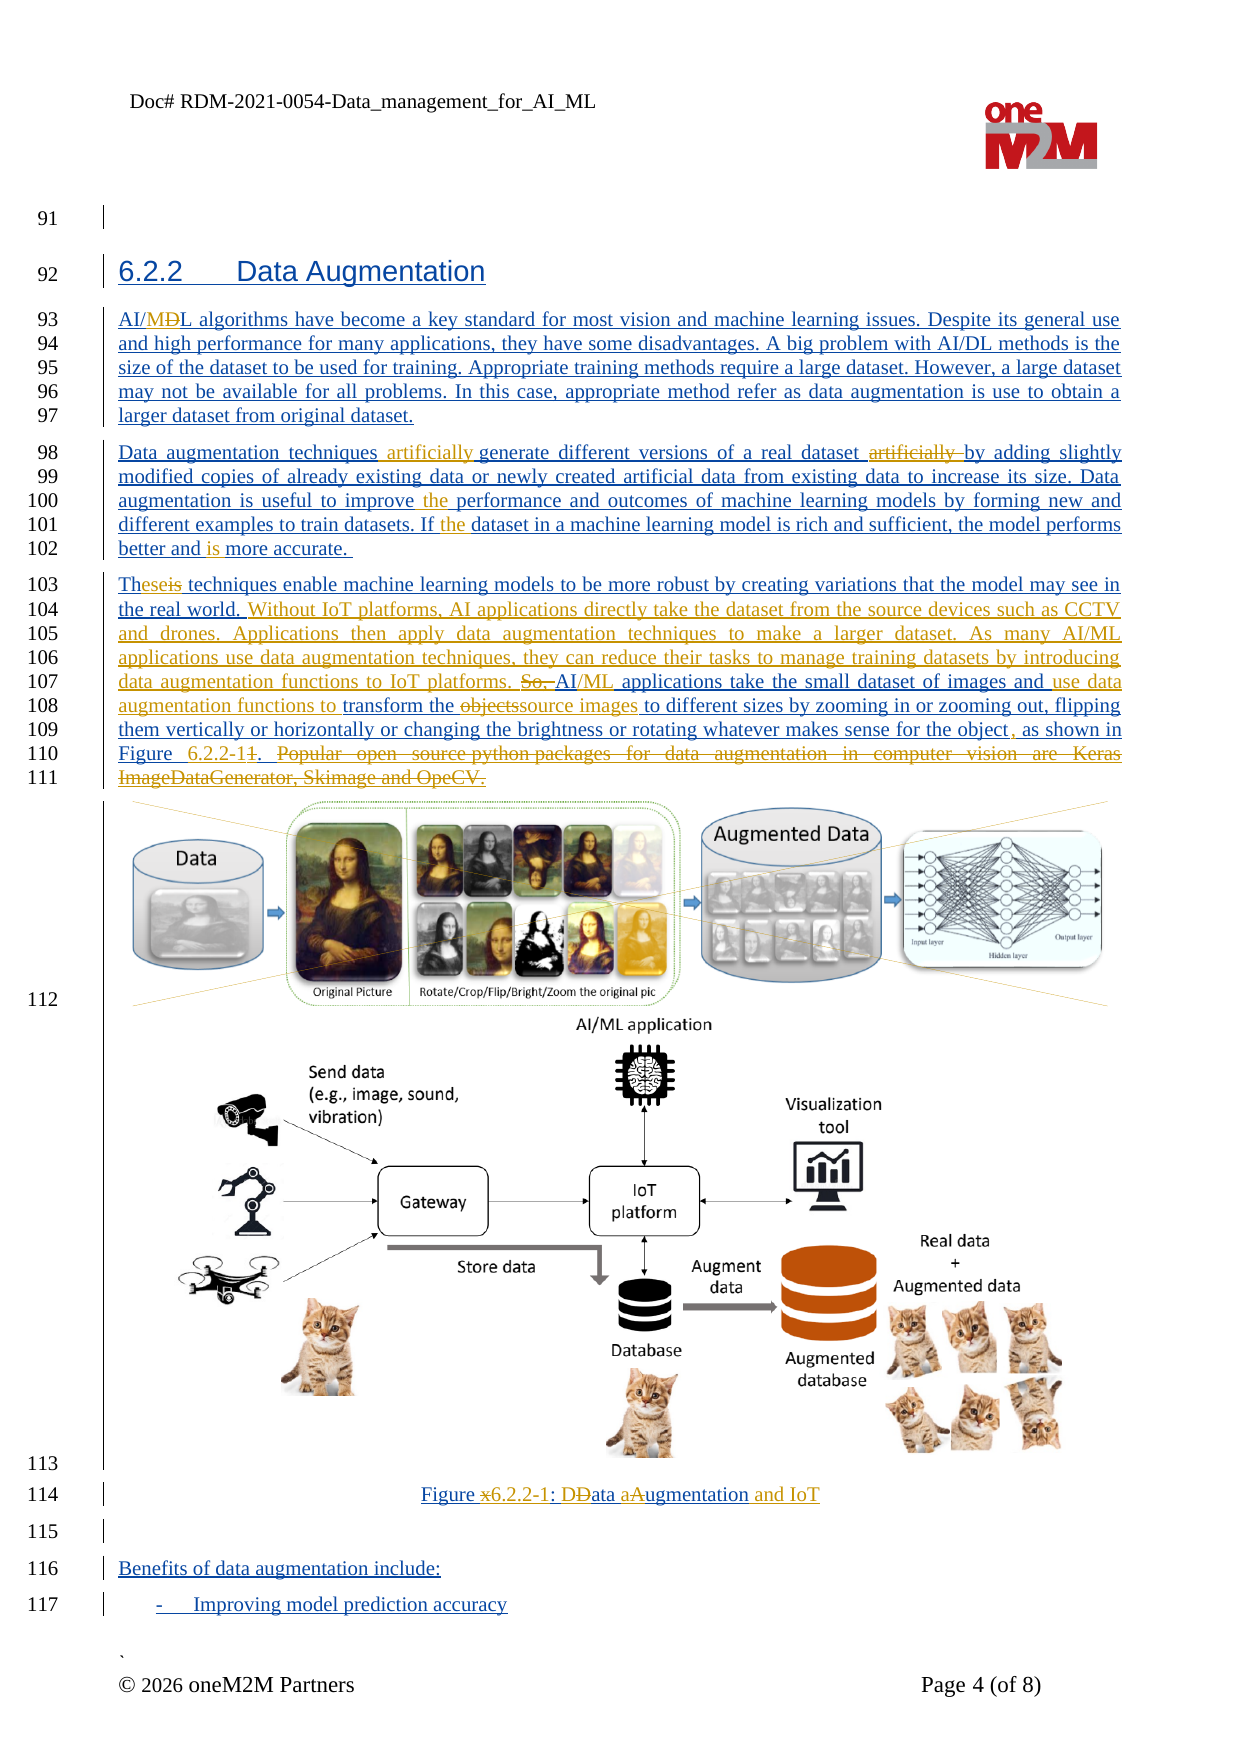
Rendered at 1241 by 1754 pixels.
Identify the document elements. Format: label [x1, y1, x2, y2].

picture [132, 802, 615, 1005]
picture [136, 801, 1104, 903]
picture [971, 88, 1111, 184]
picture [625, 802, 1108, 1005]
picture [134, 905, 1106, 1007]
